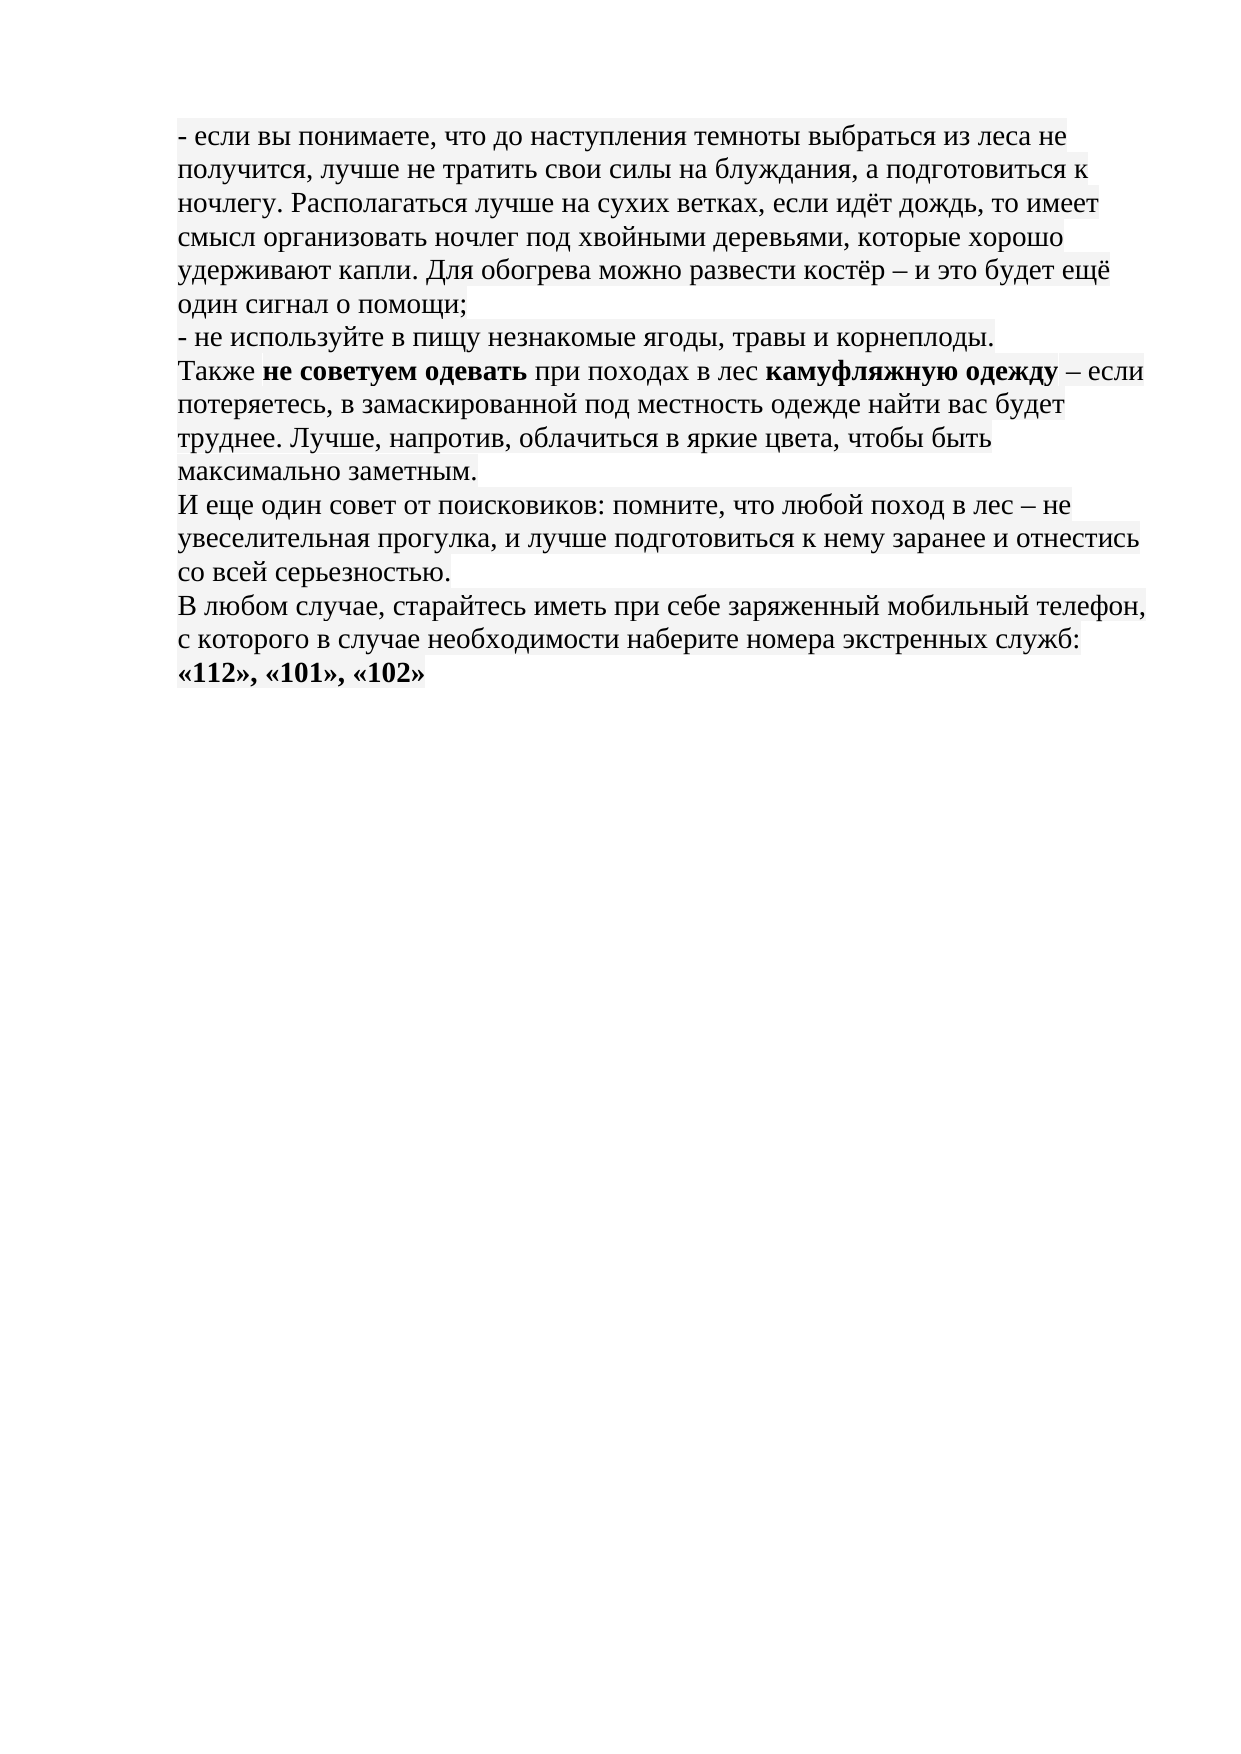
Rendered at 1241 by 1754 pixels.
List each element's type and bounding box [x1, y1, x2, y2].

text [177, 118, 1152, 688]
